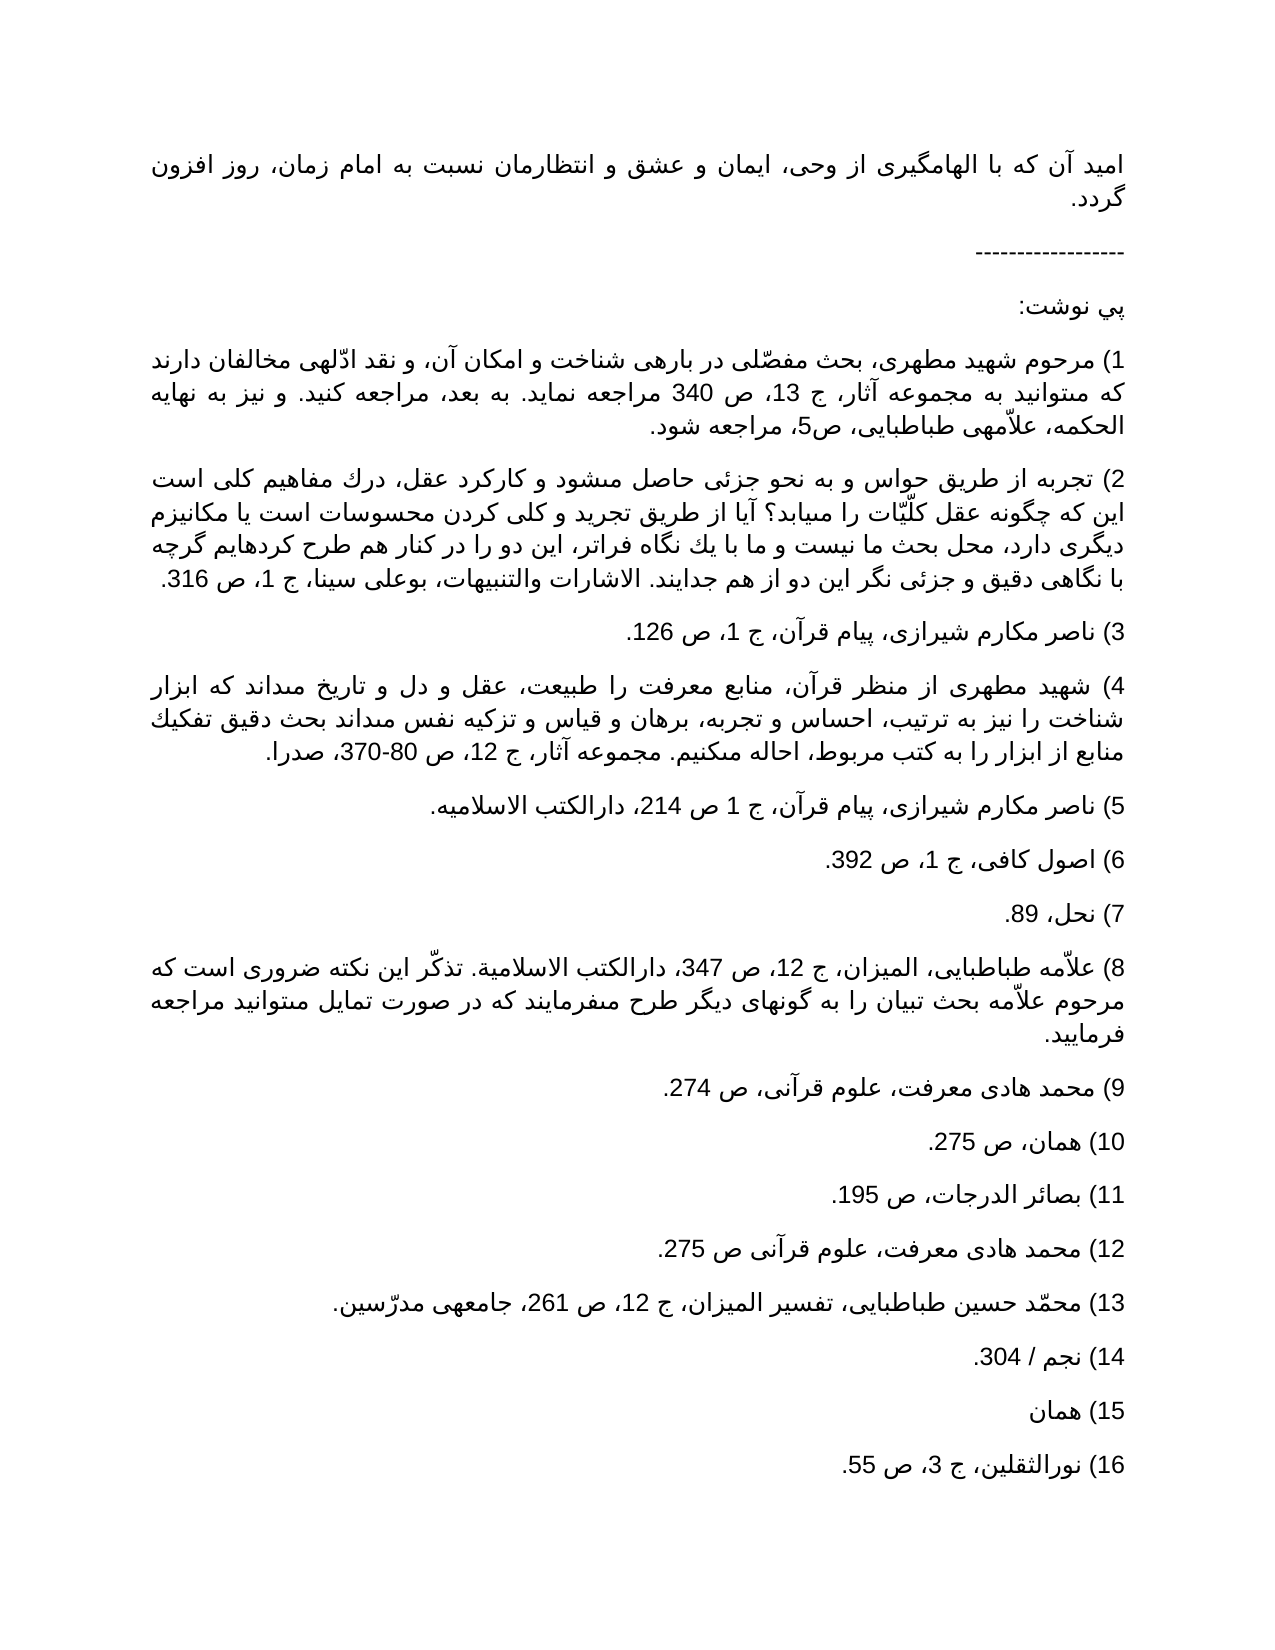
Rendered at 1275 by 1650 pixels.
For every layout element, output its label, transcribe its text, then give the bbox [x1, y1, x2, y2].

text 3) ناصر مكارم شيرازى، پيام قرآن، ج 1، ص 126. [150, 617, 1125, 646]
text 2) تجربه از طريق حواس و به نحو جزئى حاصل مى‏شود و كاركرد عقل، درك مفاهيم كلى است اين كه چگونه عقل كلّيّات را مى‏يابد؟ آيا از طريق تجريد و كلى كردن محسوسات است يا مكانيزم ديگرى دارد، محل بحث ما نيست و ما با يك نگاه فراتر، اين دو را در كنار هم طرح كرده‏ايم گرچه با نگاهى دقيق و جزئى نگر اين دو از هم جدايند. الاشارات والتنبيهات، بوعلى سينا، ج 1، ص 316. [150, 464, 1125, 592]
text 14) نجم / 304. [150, 1342, 1125, 1371]
text 6) اصول كافى، ج 1، ص 392. [150, 845, 1125, 874]
text 12) محمد هادى معرفت، علوم قرآنى ص 275. [150, 1234, 1125, 1263]
text 15) همان [150, 1396, 1125, 1424]
text 16) نورالثقلين، ج 3، ص 55. [150, 1449, 1125, 1478]
text 8) علاّمه طباطبايى، الميزان، ج 12، ص 347، دارالكتب الاسلامية. تذكّر اين نكته ضرورى است كه مرحوم علاّمه بحث تبيان را به گونه‏اى ديگر طرح مى‏فرمايند كه در صورت تمايل مى‏توانيد مراجعه فرماييد. [150, 953, 1125, 1047]
text ------------------ [150, 237, 1125, 266]
text 9) محمد هادى معرفت، علوم قرآنى، ص 274. [150, 1073, 1125, 1101]
text اميد آن كه با الهام‏گيرى از وحى، ايمان و عشق و انتظارمان نسبت به امام زمان، روز افزون گردد. [150, 150, 1125, 212]
text 1) مرحوم شهيد مطهرى، بحث مفصّلى در باره‏ى شناخت و امكان آن، و نقد ادّله‏ى مخالفان دارند كه مى‏توانيد به مجموعه آثار، ج 13، ص 340 مراجعه نمايد. به بعد، مراجعه كنيد. و نيز به نهايه الحكمه، علاّمه‏ى طباطبايى، ص‏5، مراجعه شود. [150, 344, 1125, 439]
text 10) همان، ص 275. [150, 1126, 1125, 1155]
text 13) محمّد حسين طباطبايى، تفسير الميزان، ج 12، ص 261، جامعه‏ى مدرّسين. [150, 1288, 1125, 1317]
text 7) نحل، 89. [150, 899, 1125, 928]
text 4) شهيد مطهرى از منظر قرآن، منابع معرفت را طبيعت، عقل و دل و تاريخ مى‏داند كه ابزار شناخت را نيز به ترتيب، احساس و تجربه، برهان و قياس و تزكيه نفس مى‏داند بحث دقيق تفكيك منابع از ابزار را به كتب مربوط، احاله مى‏كنيم. مجموعه آثار، ج 12، ص 80-370، صدرا. [150, 671, 1125, 766]
text 5) ناصر مكارم شيرازى، پيام قرآن، ج 1 ص 214، دارالكتب الاسلاميه. [150, 791, 1125, 820]
text پي نوشت: [150, 291, 1125, 319]
text 11) بصائر الدرجات، ص 195. [150, 1180, 1125, 1209]
